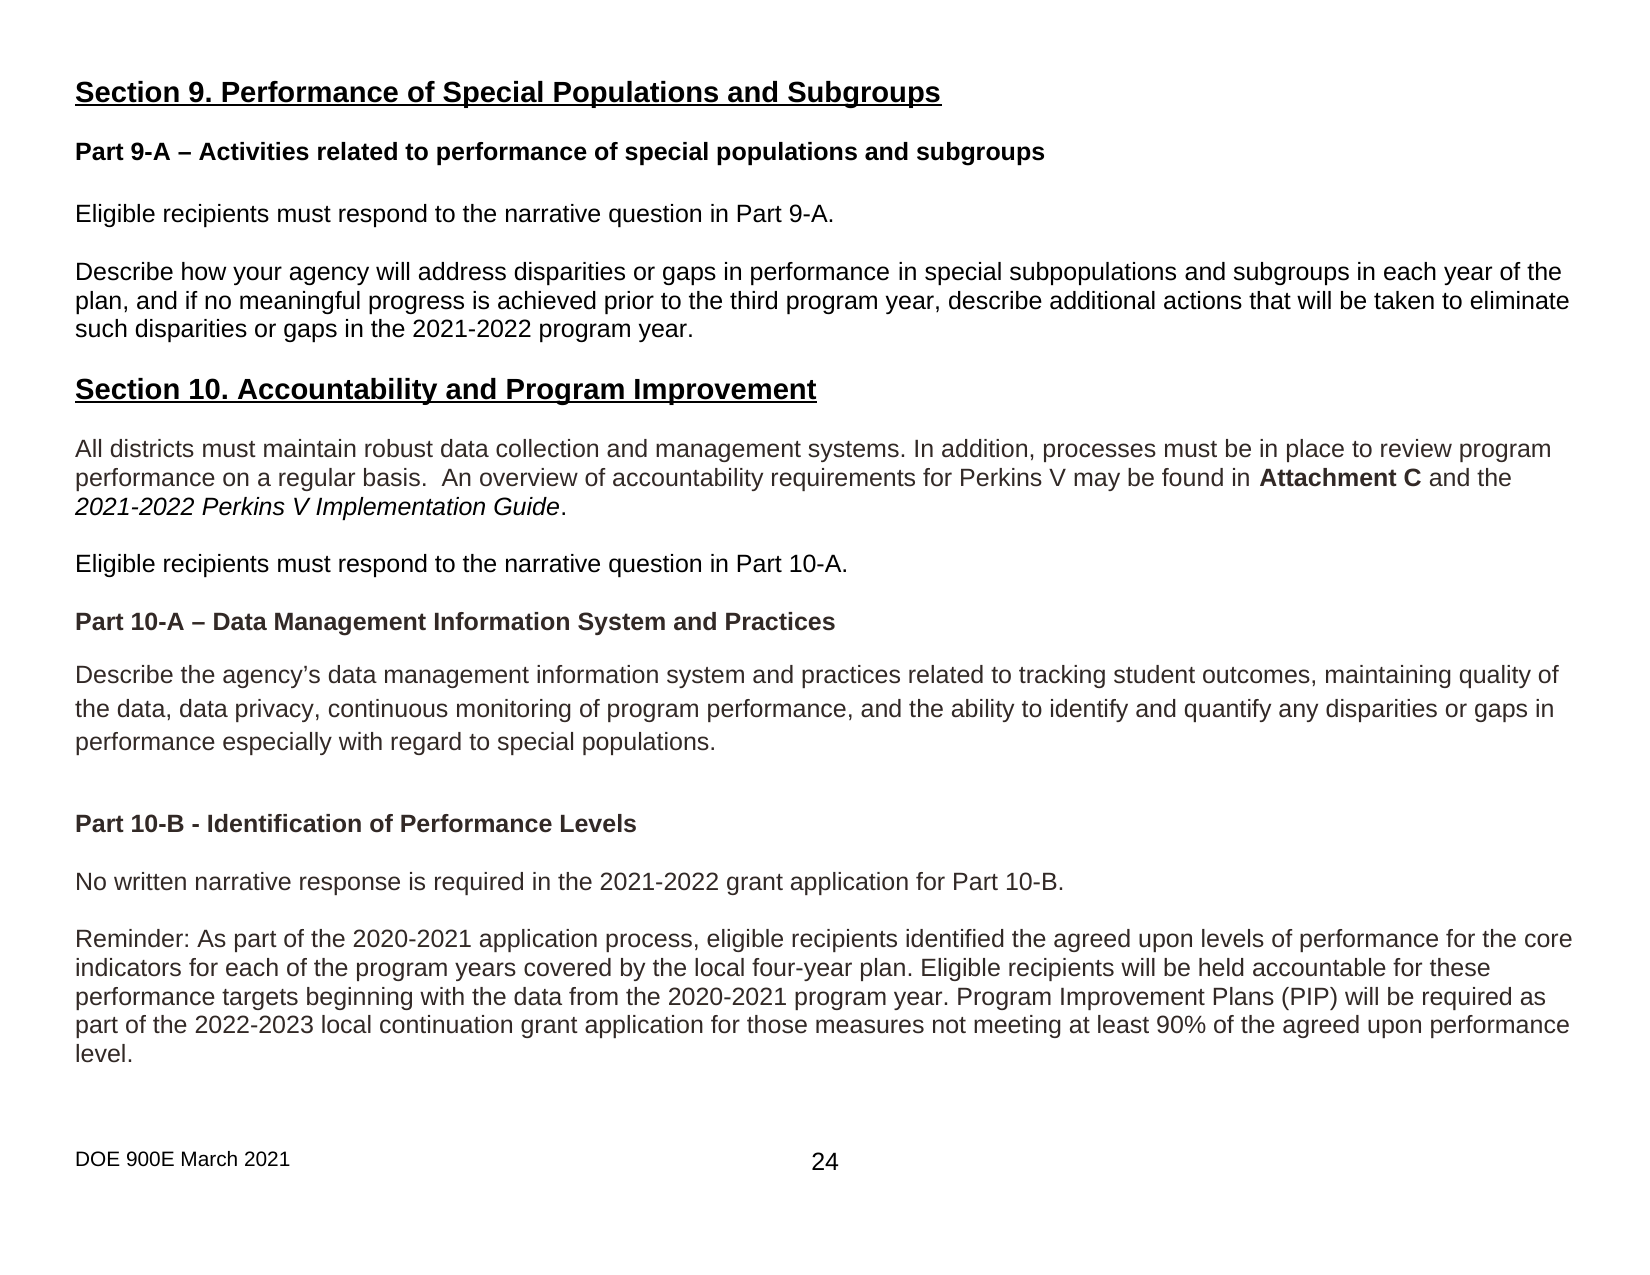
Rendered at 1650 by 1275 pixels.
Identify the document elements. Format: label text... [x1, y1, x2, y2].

text Section 10. Accountability and Program Improvement [75, 372, 1575, 405]
text Describe the agency’s data management information system and practices related to tracking student outcomes, maintaining quality of the data, data privacy, continuous monitoring of program performance, and the ability to identify and quantify any disparities or gaps in performance especially with regard to special populations. [75, 661, 1575, 755]
text Part 10-B - Identification of Performance Levels [75, 809, 1575, 838]
text All districts must maintain robust data collection and management systems. In addition, processes must be in place to review program performance on a regular basis. An overview of accountability requirements for Perkins V may be found in Attachment C and the 2021-2022 Perkins V Implementation Guide. [75, 434, 1575, 520]
text No written narrative response is required in the 2021-2022 grant application for Part 10-B. [75, 867, 1575, 895]
text Reminder: As part of the 2020-2021 application process, eligible recipients identified the agreed upon levels of performance for the core indicators for each of the program years covered by the local four-year plan. Eligible recipients will be held accountable for these performance targets beginning with the data from the 2020-2021 program year. Program Improvement Plans (PIP) will be required as part of the 2022-2023 local continuation grant application for those measures not meeting at least 90% of the agreed upon performance level. [75, 924, 1575, 1068]
text Part 9-A – Activities related to performance of special populations and subgroups [75, 137, 1575, 166]
text Describe how your agency will address disparities or gaps in performance in special subpopulations and subgroups in each year of the plan, and if no meaningful progress is achieved prior to the third program year, describe additional actions that will be taken to eliminate such disparities or gaps in the 2021-2022 program year. [75, 257, 1575, 343]
text Eligible recipients must respond to the narrative question in Part 9-A. [75, 199, 1575, 228]
text Section 9. Performance of Special Populations and Subgroups [75, 75, 1575, 108]
text Part 10-A – Data Management Information System and Practices [75, 607, 1575, 635]
text Eligible recipients must respond to the narrative question in Part 10-A. [75, 549, 1575, 578]
